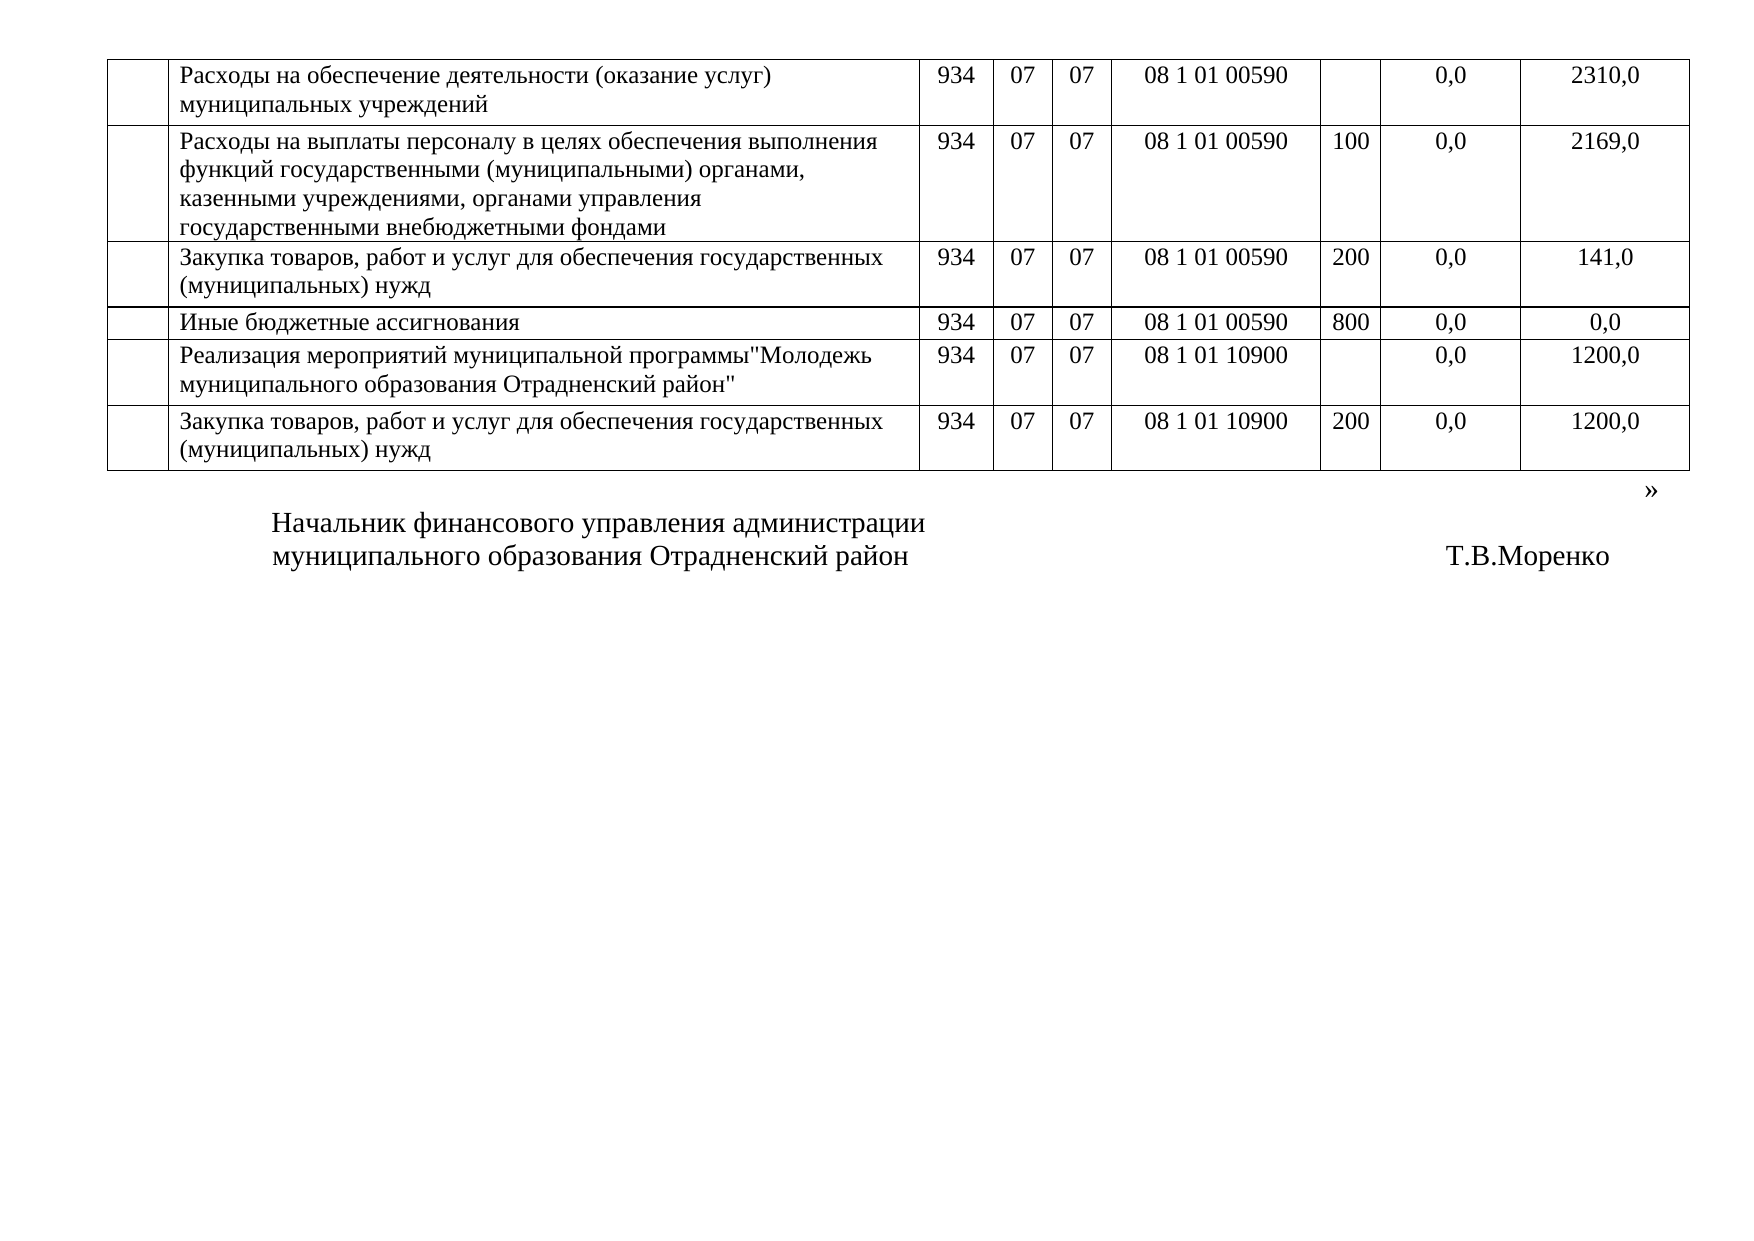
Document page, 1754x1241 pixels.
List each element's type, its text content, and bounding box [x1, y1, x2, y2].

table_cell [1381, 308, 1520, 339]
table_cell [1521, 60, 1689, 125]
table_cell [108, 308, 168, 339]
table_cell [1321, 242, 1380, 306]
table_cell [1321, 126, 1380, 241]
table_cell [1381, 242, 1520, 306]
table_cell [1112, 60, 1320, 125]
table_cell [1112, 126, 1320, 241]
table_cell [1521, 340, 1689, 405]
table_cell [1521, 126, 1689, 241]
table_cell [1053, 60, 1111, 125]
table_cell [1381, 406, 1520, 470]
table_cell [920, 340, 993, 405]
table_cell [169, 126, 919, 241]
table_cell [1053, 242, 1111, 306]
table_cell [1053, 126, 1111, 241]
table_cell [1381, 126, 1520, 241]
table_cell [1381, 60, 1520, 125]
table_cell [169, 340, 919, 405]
text муниципального образования Отрадненский район Т.В.Моренко [118, 538, 1689, 572]
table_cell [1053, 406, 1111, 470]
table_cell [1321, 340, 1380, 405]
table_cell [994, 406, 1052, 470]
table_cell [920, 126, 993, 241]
text » [118, 471, 1689, 505]
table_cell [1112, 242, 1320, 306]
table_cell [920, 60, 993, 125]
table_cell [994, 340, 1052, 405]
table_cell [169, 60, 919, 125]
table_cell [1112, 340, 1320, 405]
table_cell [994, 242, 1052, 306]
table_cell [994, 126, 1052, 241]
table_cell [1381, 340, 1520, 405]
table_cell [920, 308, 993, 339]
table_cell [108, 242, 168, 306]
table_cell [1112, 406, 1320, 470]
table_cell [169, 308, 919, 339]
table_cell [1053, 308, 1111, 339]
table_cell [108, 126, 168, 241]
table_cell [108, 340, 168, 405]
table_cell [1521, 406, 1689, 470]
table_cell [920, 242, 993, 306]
text Начальник финансового управления администрации [118, 505, 1689, 538]
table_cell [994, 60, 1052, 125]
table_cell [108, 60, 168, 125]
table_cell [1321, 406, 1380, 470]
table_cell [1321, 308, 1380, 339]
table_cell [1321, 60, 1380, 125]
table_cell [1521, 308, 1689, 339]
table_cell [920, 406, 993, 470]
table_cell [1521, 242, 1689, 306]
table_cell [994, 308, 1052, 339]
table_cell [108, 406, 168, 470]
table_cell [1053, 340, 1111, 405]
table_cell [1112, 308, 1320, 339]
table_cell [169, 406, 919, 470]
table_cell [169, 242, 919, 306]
